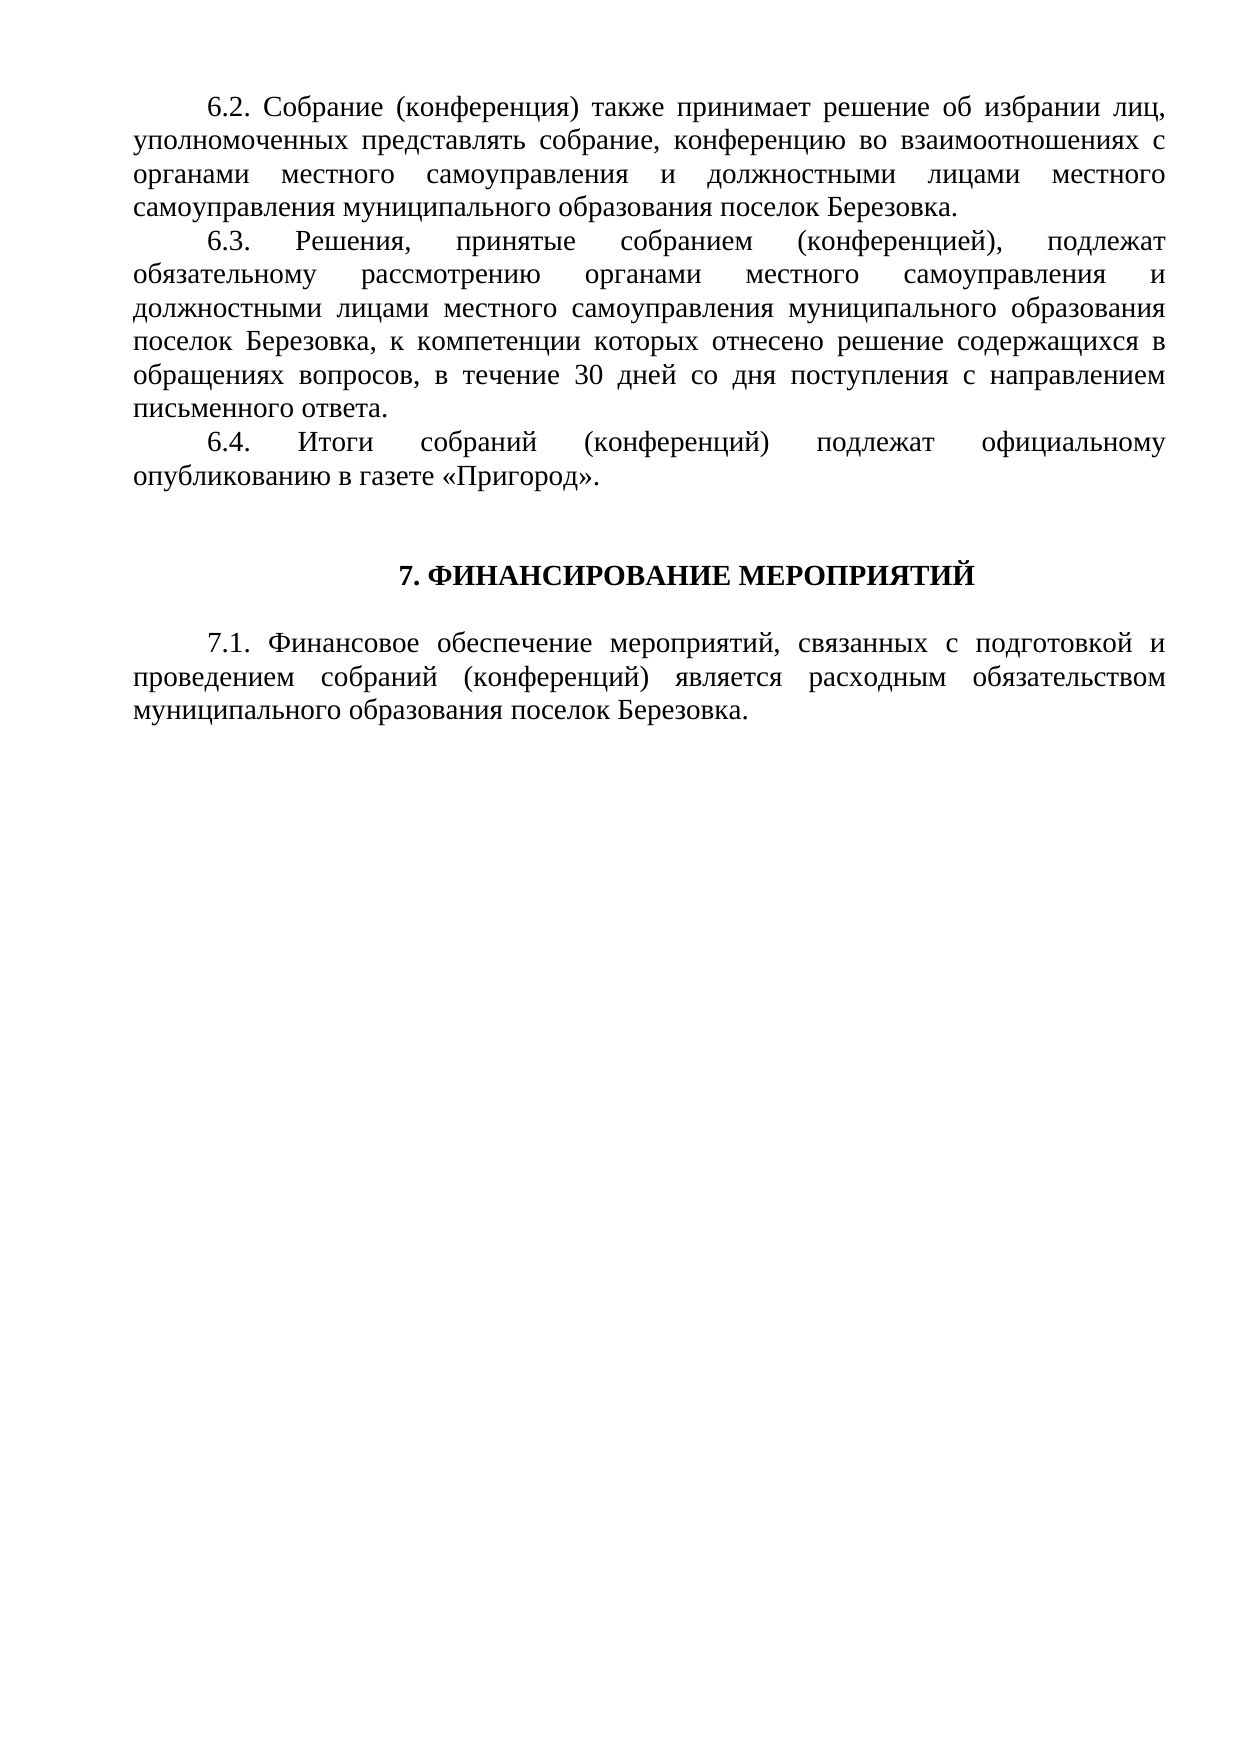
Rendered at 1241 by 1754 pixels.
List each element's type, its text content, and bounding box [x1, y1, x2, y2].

text 6.2. Собрание (конференция) также принимает решение об избрании лиц, уполномоченных представлять собрание, конференцию во взаимоотношениях с органами местного самоуправления и должностными лицами местного самоуправления муниципального образования поселок Березовка. [133, 89, 1167, 223]
text 7. ФИНАНСИРОВАНИЕ МЕРОПРИЯТИЙ [133, 558, 1167, 592]
text 6.4. Итоги собраний (конференций) подлежат официальному опубликованию в газете «Пригород». [133, 424, 1167, 491]
text 7.1. Финансовое обеспечение мероприятий, связанных с подготовкой и проведением собраний (конференций) является расходным обязательством муниципального образования поселок Березовка. [133, 625, 1167, 726]
text 6.3. Решения, принятые собранием (конференцией), подлежат обязательному рассмотрению органами местного самоуправления и должностными лицами местного самоуправления муниципального образования поселок Березовка, к компетенции которых отнесено решение содержащихся в обращениях вопросов, в течение 30 дней со дня поступления с направлением письменного ответа. [133, 223, 1167, 424]
